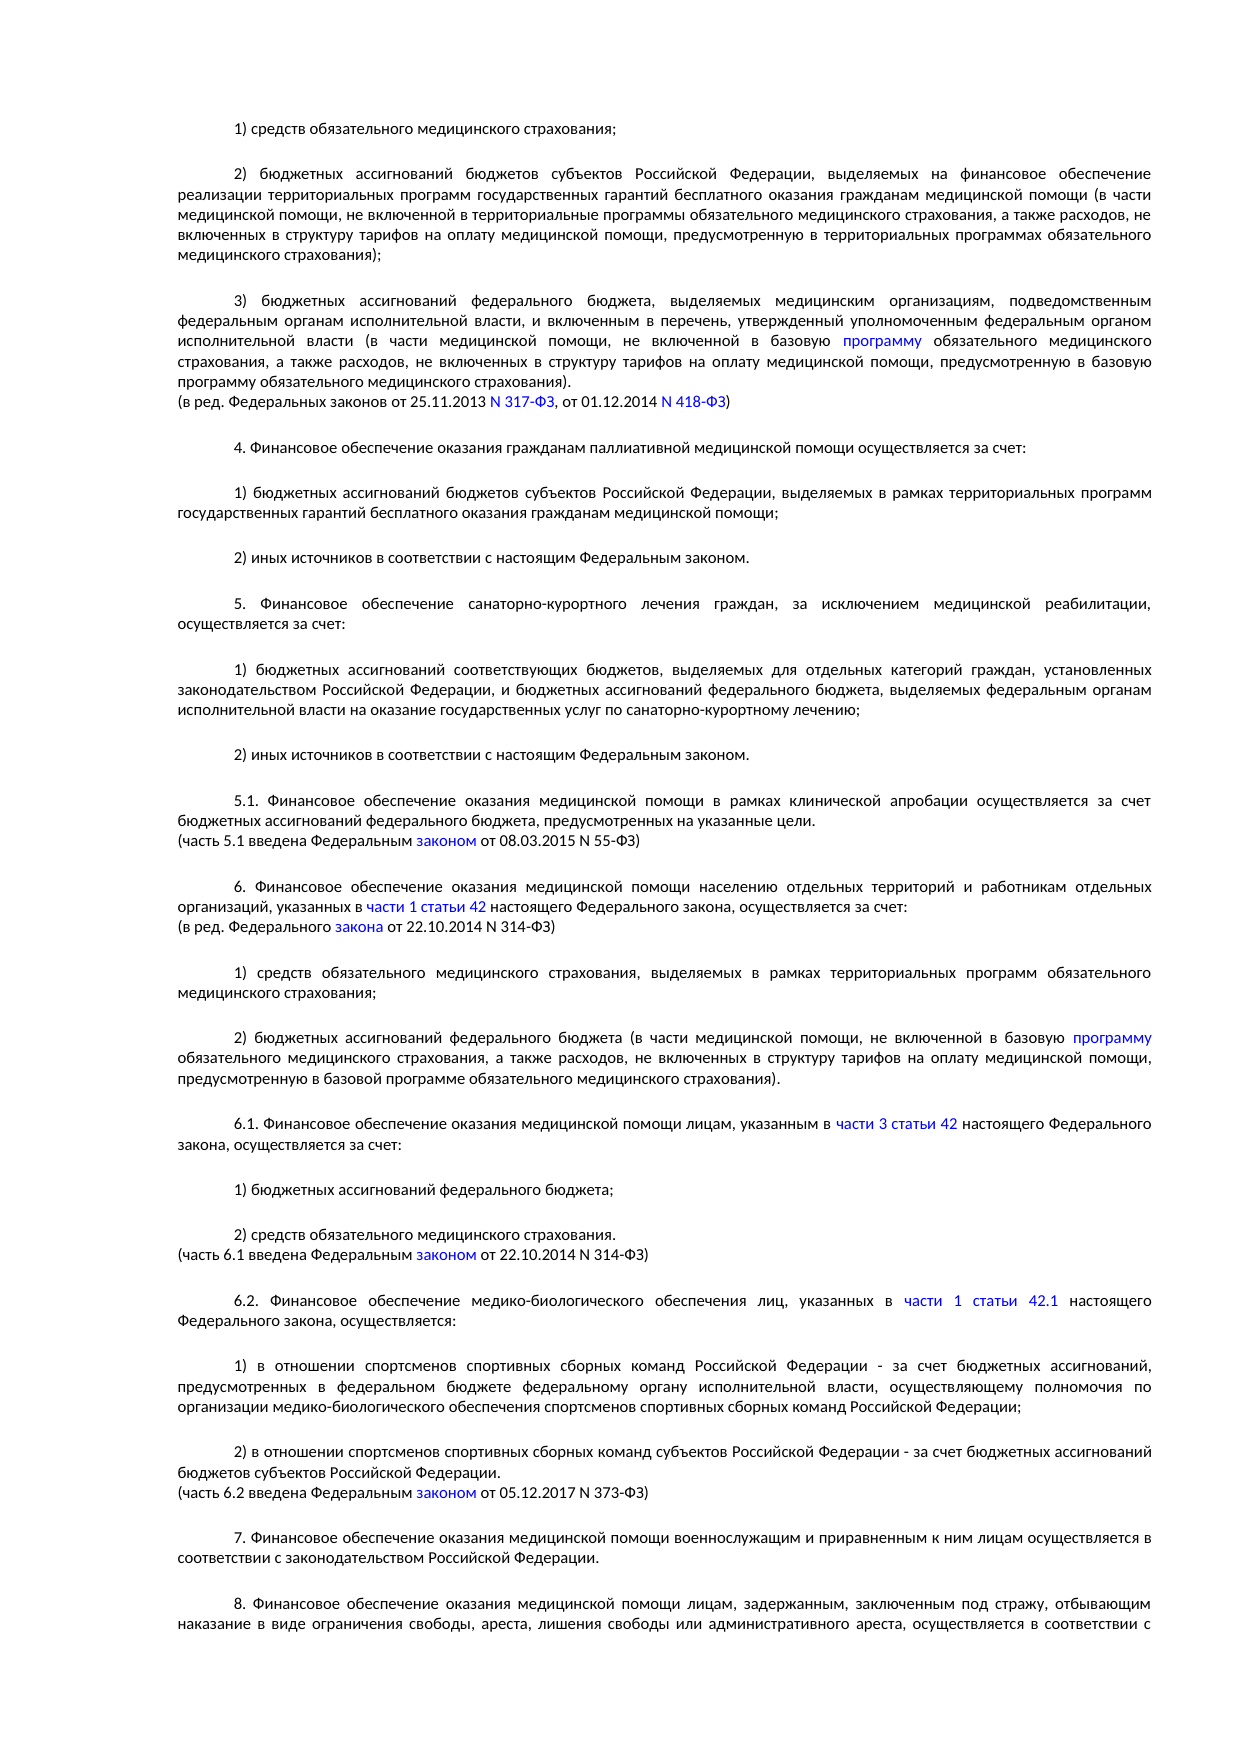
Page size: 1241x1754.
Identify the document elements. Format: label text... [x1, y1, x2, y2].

text 2) иных источников в соответствии с настоящим Федеральным законом. [177, 548, 1152, 568]
text 6.1. Финансовое обеспечение оказания медицинской помощи лицам, указанным в части 3 статьи 42 настоящего Федерального закона, осуществляется за счет: [177, 1113, 1152, 1154]
text 1) средств обязательного медицинского страхования, выделяемых в рамках территориальных программ обязательного медицинского страхования; [177, 962, 1152, 1002]
text 3) бюджетных ассигнований федерального бюджета, выделяемых медицинским организациям, подведомственным федеральным органам исполнительной власти, и включенным в перечень, утвержденный уполномоченным федеральным органом исполнительной власти (в части медицинской помощи, не включенной в базовую программу обязательного медицинского страхования, а также расходов, не включенных в структуру тарифов на оплату медицинской помощи, предусмотренную в базовую программу обязательного медицинского страхования). [177, 290, 1152, 392]
text (часть 6.1 введена Федеральным законом от 22.10.2014 N 314-ФЗ) [177, 1245, 1152, 1265]
text 2) средств обязательного медицинского страхования. [177, 1224, 1152, 1245]
text 4. Финансовое обеспечение оказания гражданам паллиативной медицинской помощи осуществляется за счет: [177, 437, 1152, 457]
text 1) бюджетных ассигнований федерального бюджета; [177, 1179, 1152, 1199]
text (часть 6.2 введена Федеральным законом от 05.12.2017 N 373-ФЗ) [177, 1482, 1152, 1502]
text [177, 1593, 1152, 1634]
text 1) средств обязательного медицинского страхования; [177, 118, 1152, 138]
text 5.1. Финансовое обеспечение оказания медицинской помощи в рамках клинической апробации осуществляется за счет бюджетных ассигнований федерального бюджета, предусмотренных на указанные цели. [177, 790, 1152, 831]
text 5. Финансовое обеспечение санаторно-курортного лечения граждан, за исключением медицинской реабилитации, осуществляется за счет: [177, 593, 1152, 634]
text 2) в отношении спортсменов спортивных сборных команд субъектов Российской Федерации - за счет бюджетных ассигнований бюджетов субъектов Российской Федерации. [177, 1442, 1152, 1482]
text 6.2. Финансовое обеспечение медико-биологического обеспечения лиц, указанных в части 1 статьи 42.1 настоящего Федерального закона, осуществляется: [177, 1290, 1152, 1331]
text 6. Финансовое обеспечение оказания медицинской помощи населению отдельных территорий и работникам отдельных организаций, указанных в части 1 статьи 42 настоящего Федерального закона, осуществляется за счет: [177, 876, 1152, 917]
text 7. Финансовое обеспечение оказания медицинской помощи военнослужащим и приравненным к ним лицам осуществляется в соответствии с законодательством Российской Федерации. [177, 1527, 1152, 1568]
text 2) бюджетных ассигнований федерального бюджета (в части медицинской помощи, не включенной в базовую программу обязательного медицинского страхования, а также расходов, не включенных в структуру тарифов на оплату медицинской помощи, предусмотренную в базовой программе обязательного медицинского страхования). [177, 1027, 1152, 1088]
text (в ред. Федерального закона от 22.10.2014 N 314-ФЗ) [177, 917, 1152, 937]
text 1) бюджетных ассигнований соответствующих бюджетов, выделяемых для отдельных категорий граждан, установленных законодательством Российской Федерации, и бюджетных ассигнований федерального бюджета, выделяемых федеральным органам исполнительной власти на оказание государственных услуг по санаторно-курортному лечению; [177, 659, 1152, 720]
text 1) в отношении спортсменов спортивных сборных команд Российской Федерации - за счет бюджетных ассигнований, предусмотренных в федеральном бюджете федеральному органу исполнительной власти, осуществляющему полномочия по организации медико-биологического обеспечения спортсменов спортивных сборных команд Российской Федерации; [177, 1356, 1152, 1417]
text 2) иных источников в соответствии с настоящим Федеральным законом. [177, 745, 1152, 765]
text 1) бюджетных ассигнований бюджетов субъектов Российской Федерации, выделяемых в рамках территориальных программ государственных гарантий бесплатного оказания гражданам медицинской помощи; [177, 482, 1152, 523]
text (в ред. Федеральных законов от 25.11.2013 N 317-ФЗ, от 01.12.2014 N 418-ФЗ) [177, 392, 1152, 412]
text 2) бюджетных ассигнований бюджетов субъектов Российской Федерации, выделяемых на финансовое обеспечение реализации территориальных программ государственных гарантий бесплатного оказания гражданам медицинской помощи (в части медицинской помощи, не включенной в территориальные программы обязательного медицинского страхования, а также расходов, не включенных в структуру тарифов на оплату медицинской помощи, предусмотренную в территориальных программах обязательного медицинского страхования); [177, 163, 1152, 265]
text (часть 5.1 введена Федеральным законом от 08.03.2015 N 55-ФЗ) [177, 831, 1152, 851]
